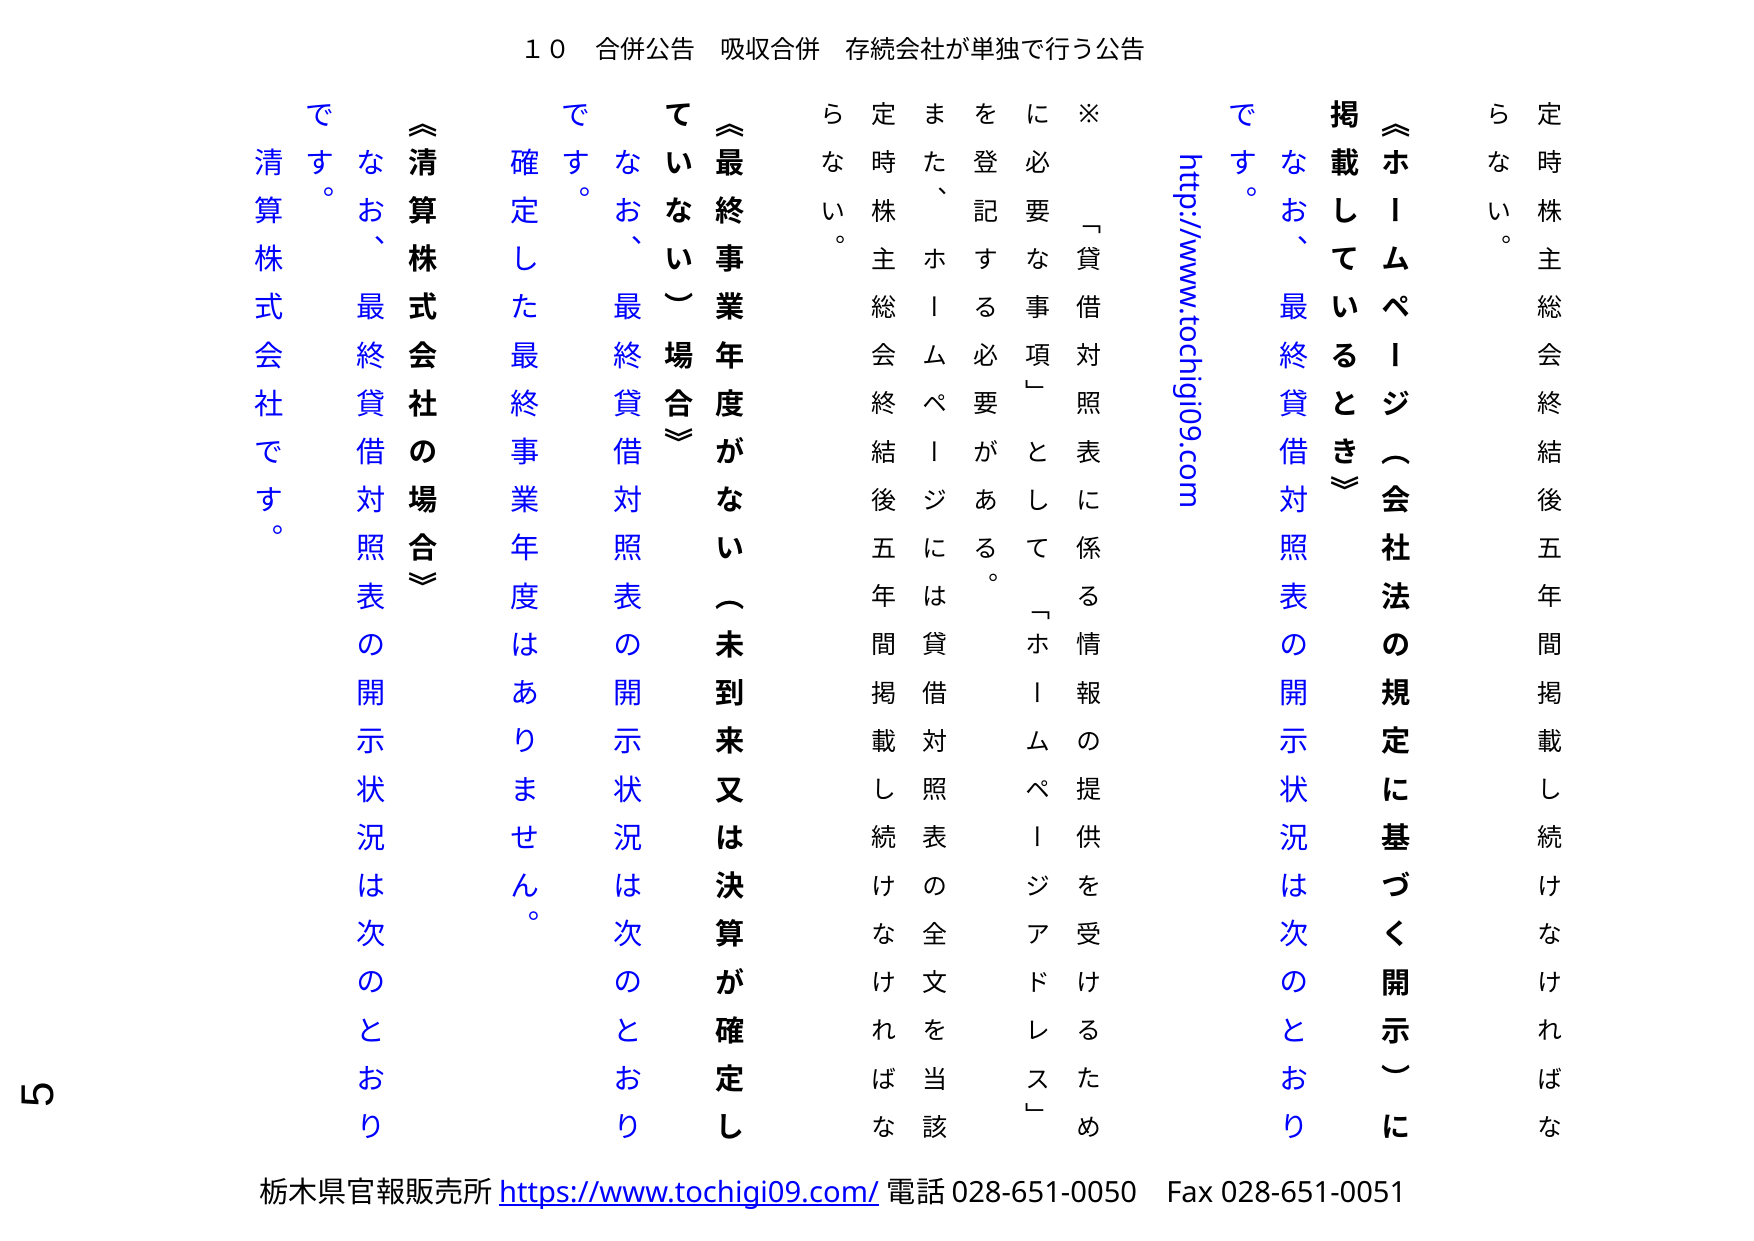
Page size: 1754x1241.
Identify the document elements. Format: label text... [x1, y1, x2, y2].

text 清算株式会社です。 [243, 89, 294, 1151]
text 《清算株式会社の場合》 [397, 89, 448, 1151]
text です。 [1217, 89, 1268, 1151]
text http://www.tochigi09.com [1166, 89, 1217, 1151]
text です。 [294, 89, 346, 1151]
text また、ホームページには貸借対照表の全文を当該定時株主総会終結後五年間掲載し続けなければならない。 [1473, 89, 1576, 1151]
text なお、最終貸借対照表の開示状況は次のとおり [602, 89, 653, 1151]
text 《ホームページ（会社法の規定に基づく開示）に掲載しているとき》 [1319, 89, 1422, 1151]
text 《最終事業年度がない（未到来又は決算が確定していない）場合》 [653, 89, 756, 1151]
text なお、最終貸借対照表の開示状況は次のとおり [346, 89, 397, 1151]
text です。 [551, 89, 602, 1151]
text ※ 「貸借対照表に係る情報の提供を受けるために必要な事項」として「ホームページアドレス」を登記する必要がある。 [961, 89, 1114, 1151]
text 確定した最終事業年度はありません。 [499, 89, 551, 1151]
text なお、最終貸借対照表の開示状況は次のとおり [1268, 89, 1319, 1151]
text また、ホームページには貸借対照表の全文を当該定時株主総会終結後五年間掲載し続けなければならない。 [807, 89, 961, 1151]
